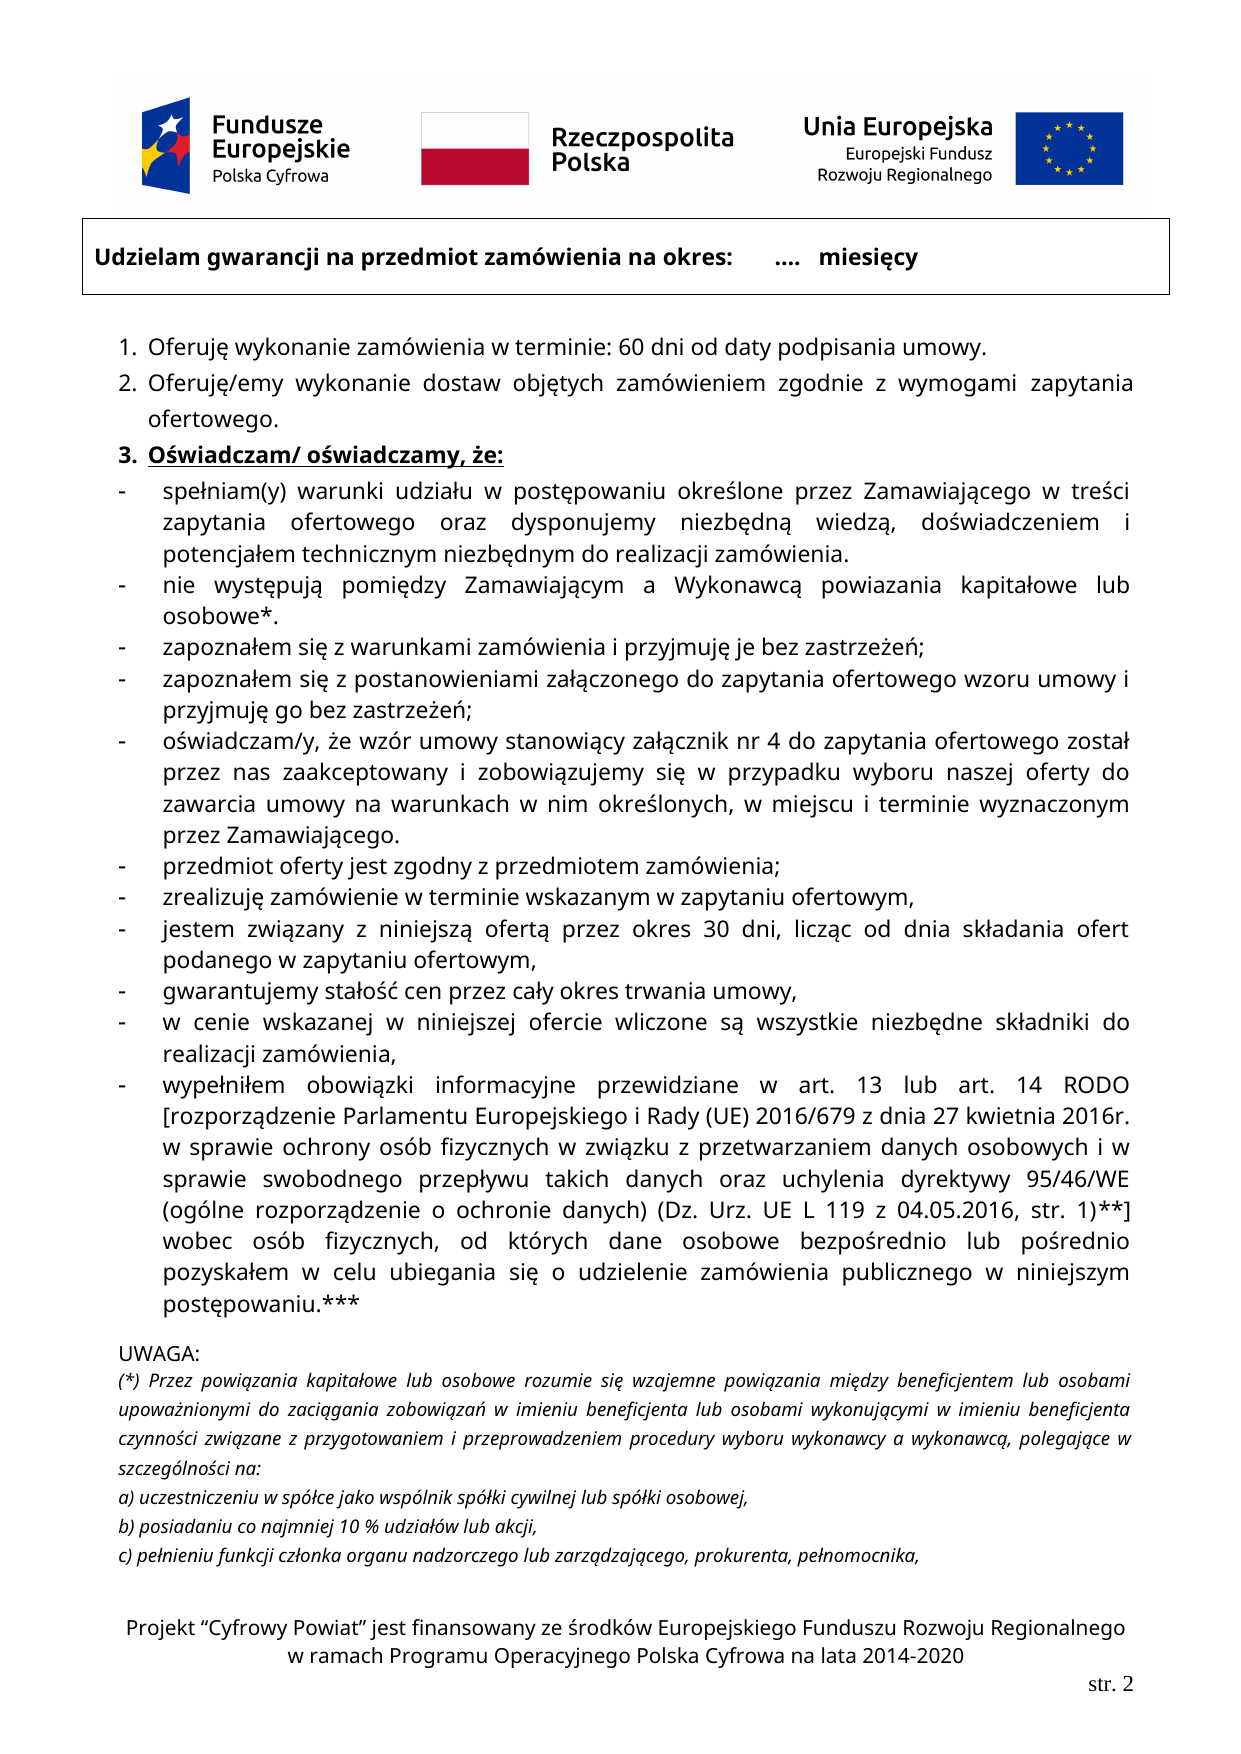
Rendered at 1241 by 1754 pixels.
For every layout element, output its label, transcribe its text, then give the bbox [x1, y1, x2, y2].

list Oferuję wykonanie zamówienia w terminie: 60 dni od daty podpisania umowy. [118, 331, 1134, 363]
list przedmiot oferty jest zgodny z przedmiotem zamówienia; [118, 850, 1131, 881]
text c) pełnieniu funkcji członka organu nadzorczego lub zarządzającego, prokurenta, pełnomocnika, [118, 1543, 1134, 1568]
list spełniam(y) warunki udziału w postępowaniu określone przez Zamawiającego w treści zapytania ofertowego oraz dysponujemy niezbędną wiedzą, doświadczeniem i potencjałem technicznym niezbędnym do realizacji zamówienia. [118, 475, 1131, 569]
list jestem związany z niniejszą ofertą przez okres 30 dni, licząc od dnia składania ofert podanego w zapytaniu ofertowym, [118, 913, 1131, 975]
text a) uczestniczeniu w spółce jako wspólnik spółki cywilnej lub spółki osobowej, [118, 1484, 1134, 1510]
list zapoznałem się z warunkami zamówienia i przyjmuję je bez zastrzeżeń; [118, 631, 1131, 663]
text (*) Przez powiązania kapitałowe lub osobowe rozumie się wzajemne powiązania między beneficjentem lub osobami upoważnionymi do zaciągania zobowiązań w imieniu beneficjenta lub osobami wykonującymi w imieniu beneficjenta czynności związane z przygotowaniem i przeprowadzeniem procedury wyboru wykonawcy a wykonawcą, polegające w szczególności na: [118, 1367, 1134, 1481]
picture [118, 73, 1147, 218]
list oświadczam/y, że wzór umowy stanowiący załącznik nr 4 do zapytania ofertowego został przez nas zaakceptowany i zobowiązujemy się w przypadku wyboru naszej oferty do zawarcia umowy na warunkach w nim określonych, w miejscu i terminie wyznaczonym przez Zamawiającego. [118, 725, 1131, 850]
text UWAGA: [118, 1339, 1134, 1367]
list zrealizuję zamówienie w terminie wskazanym w zapytaniu ofertowym, [118, 881, 1131, 913]
list Oferuję/emy wykonanie dostaw objętych zamówieniem zgodnie z wymogami zapytania ofertowego. [118, 367, 1134, 434]
text b) posiadaniu co najmniej 10 % udziałów lub akcji, [118, 1513, 1134, 1539]
list nie występują pomiędzy Zamawiającym a Wykonawcą powiazania kapitałowe lub osobowe*. [118, 569, 1131, 631]
table_cell Udzielam gwarancji na przedmiot zamówienia na okres: …. miesięcy [83, 219, 1169, 294]
list wypełniłem obowiązki informacyjne przewidziane w art. 13 lub art. 14 RODO [rozporządzenie Parlamentu Europejskiego i Rady (UE) 2016/679 z dnia 27 kwietnia 2016r. w sprawie ochrony osób fizycznych w związku z przetwarzaniem danych osobowych i w sprawie swobodnego przepływu takich danych oraz uchylenia dyrektywy 95/46/WE (ogólne rozporządzenie o ochronie danych) (Dz. Urz. UE L 119 z 04.05.2016, str. 1)**] wobec osób fizycznych, od których dane osobowe bezpośrednio lub pośrednio pozyskałem w celu ubiegania się o udzielenie zamówienia publicznego w niniejszym postępowaniu.*** [118, 1069, 1131, 1319]
list zapoznałem się z postanowieniami załączonego do zapytania ofertowego wzoru umowy i przyjmuję go bez zastrzeżeń; [118, 663, 1131, 725]
list w cenie wskazanej w niniejszej ofercie wliczone są wszystkie niezbędne składniki do realizacji zamówienia, [118, 1006, 1131, 1069]
list gwarantujemy stałość cen przez cały okres trwania umowy, [118, 975, 1131, 1006]
list Oświadczam/ oświadczamy, że: [118, 439, 1134, 470]
